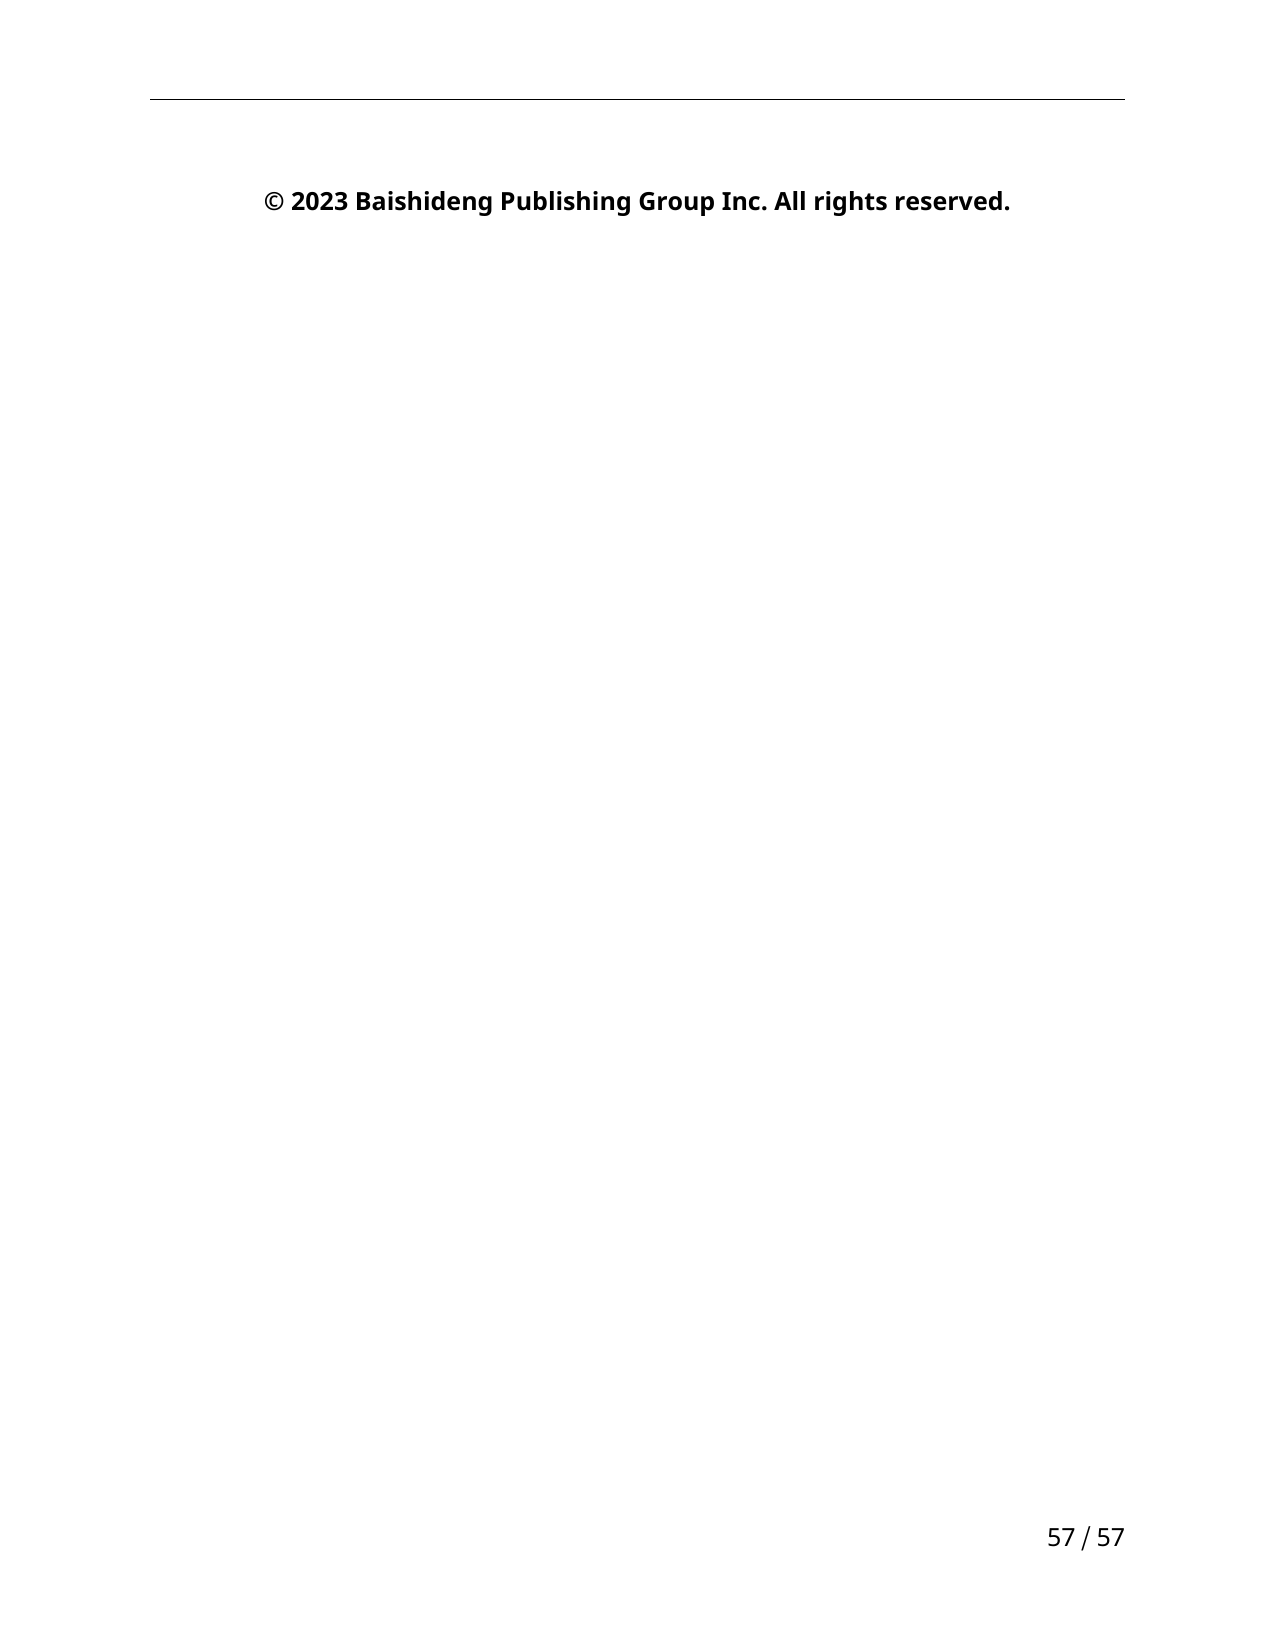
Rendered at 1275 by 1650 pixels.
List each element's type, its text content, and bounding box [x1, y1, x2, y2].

text © 2023 Baishideng Publishing Group Inc. All rights reserved. [150, 184, 1125, 218]
